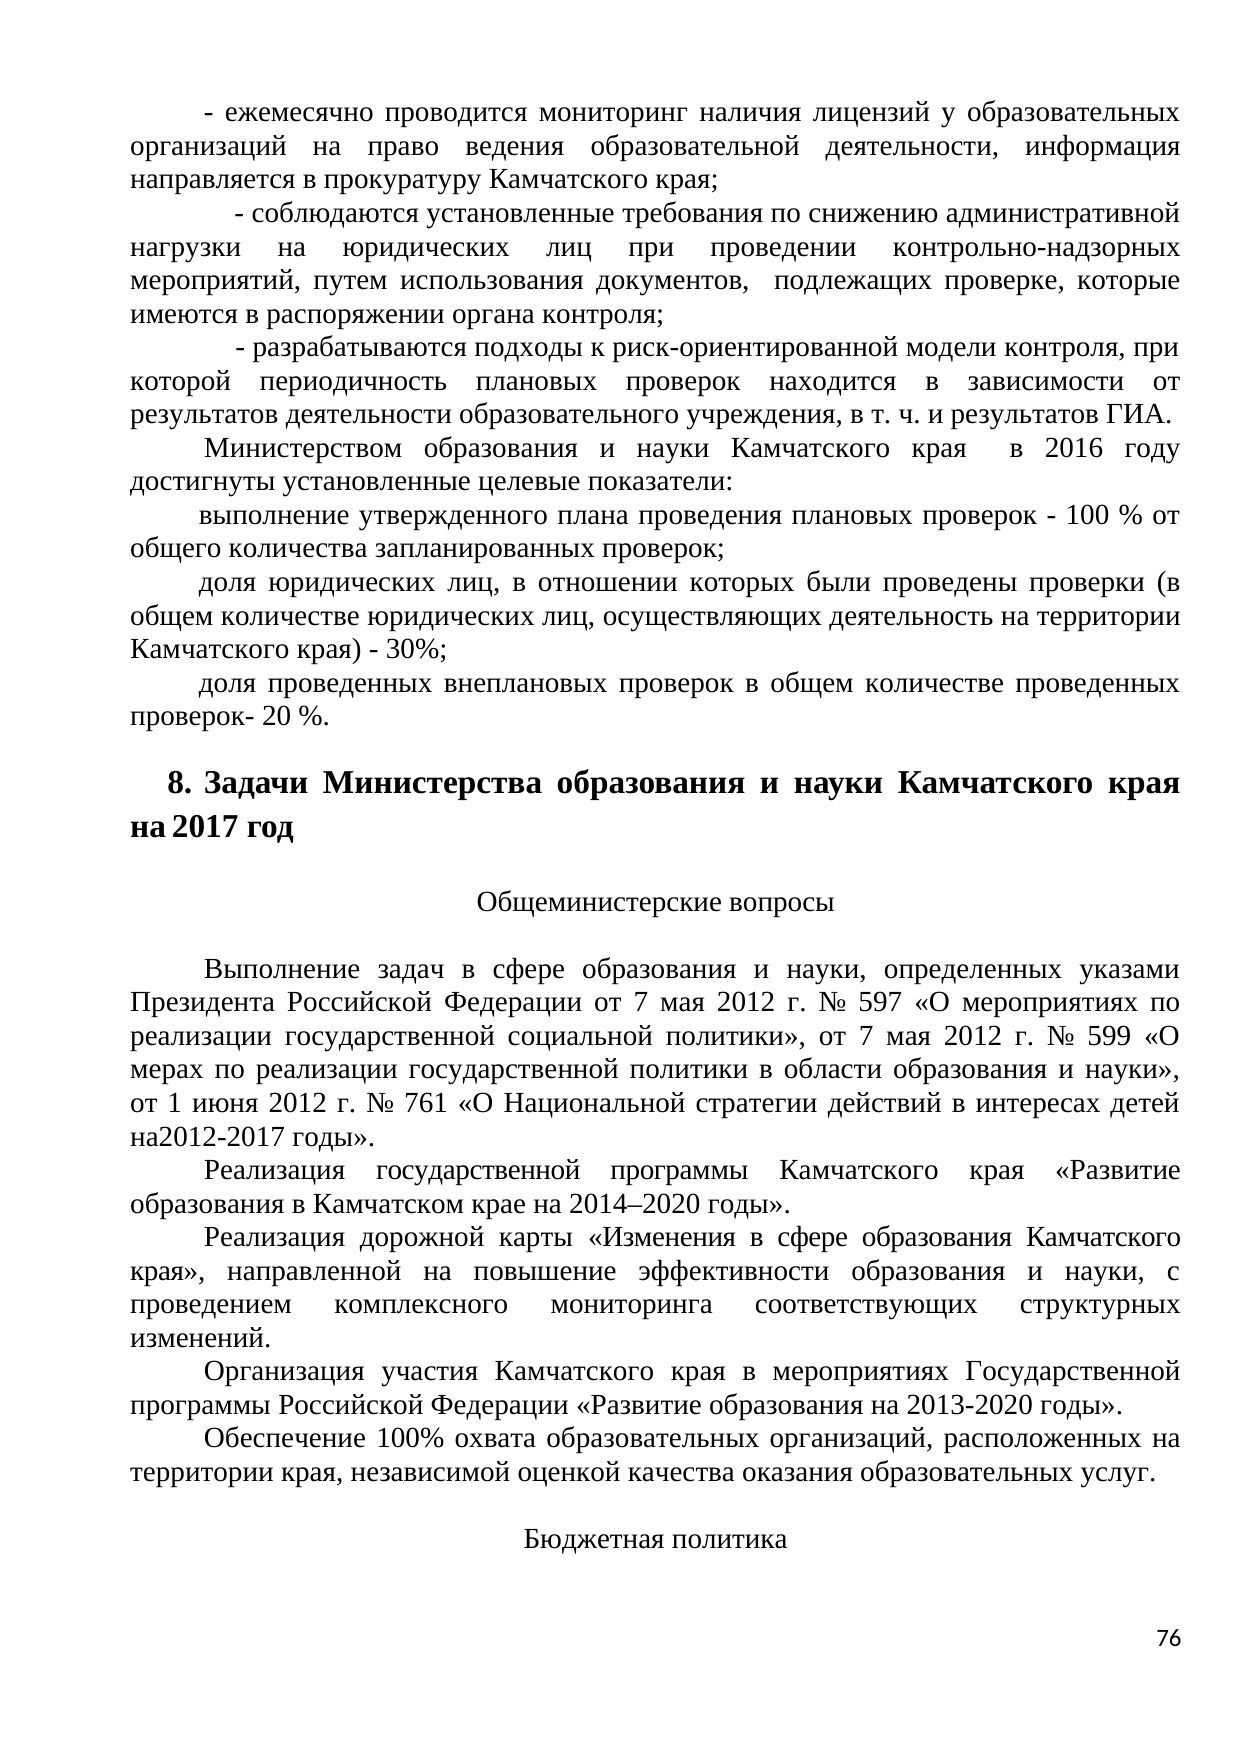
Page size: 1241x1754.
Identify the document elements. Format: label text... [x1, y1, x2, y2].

text Организация участия Камчатского края в мероприятиях Государственной программы Российской Федерации «Развитие образования на 2013-2020 годы». [130, 1353, 1181, 1421]
text Реализация государственной программы Камчатского края «Развитие образования в Камчатском крае на 2014–2020 годы». [130, 1152, 1181, 1219]
text Реализация дорожной карты «Изменения в сфере образования Камчатского края», направленной на повышение эффективности образования и науки, с проведением комплексного мониторинга соответствующих структурных изменений. [130, 1219, 1181, 1353]
text - разрабатываются подходы к риск-ориентированной модели контроля, при которой периодичность плановых проверок находится в зависимости от результатов деятельности образовательного учреждения, в т. ч. и результатов ГИА. [130, 329, 1181, 430]
text доля юридических лиц, в отношении которых были проведены проверки (в общем количестве юридических лиц, осуществляющих деятельность на территории Камчатского края) - 30%; [130, 564, 1181, 665]
text выполнение утвержденного плана проведения плановых проверок - 100 % от общего количества запланированных проверок; [130, 497, 1181, 564]
text Бюджетная политика [130, 1521, 1181, 1555]
text Выполнение задач в сфере образования и науки, определенных указами Президента Российской Федерации от 7 мая 2012 г. № 597 «О мероприятиях по реализации государственной социальной политики», от 7 мая 2012 г. № 599 «О мерах по реализации государственной политики в области образования и науки», от 1 июня 2012 г. № 761 «О Национальной стратегии действий в интересах детей на2012-2017 годы». [130, 951, 1181, 1152]
text Министерством образования и науки Камчатского края в 2016 году достигнуты установленные целевые показатели: [130, 430, 1181, 497]
subtitle 8. Задачи Министерства образования и науки Камчатского края на 2017 год [130, 762, 1181, 845]
text Обеспечение 100% охвата образовательных организаций, расположенных на территории края, независимой оценкой качества оказания образовательных услуг. [130, 1421, 1181, 1488]
text - соблюдаются установленные требования по снижению административной нагрузки на юридических лиц при проведении контрольно-надзорных мероприятий, путем использования документов, подлежащих проверке, которые имеются в распоряжении органа контроля; [130, 195, 1181, 329]
text Общеминистерские вопросы [130, 884, 1181, 917]
text - ежемесячно проводится мониторинг наличия лицензий у образовательных организаций на право ведения образовательной деятельности, информация направляется в прокуратуру Камчатского края; [130, 94, 1181, 195]
text доля проведенных внеплановых проверок в общем количестве проведенных проверок- 20 %. [130, 665, 1181, 732]
